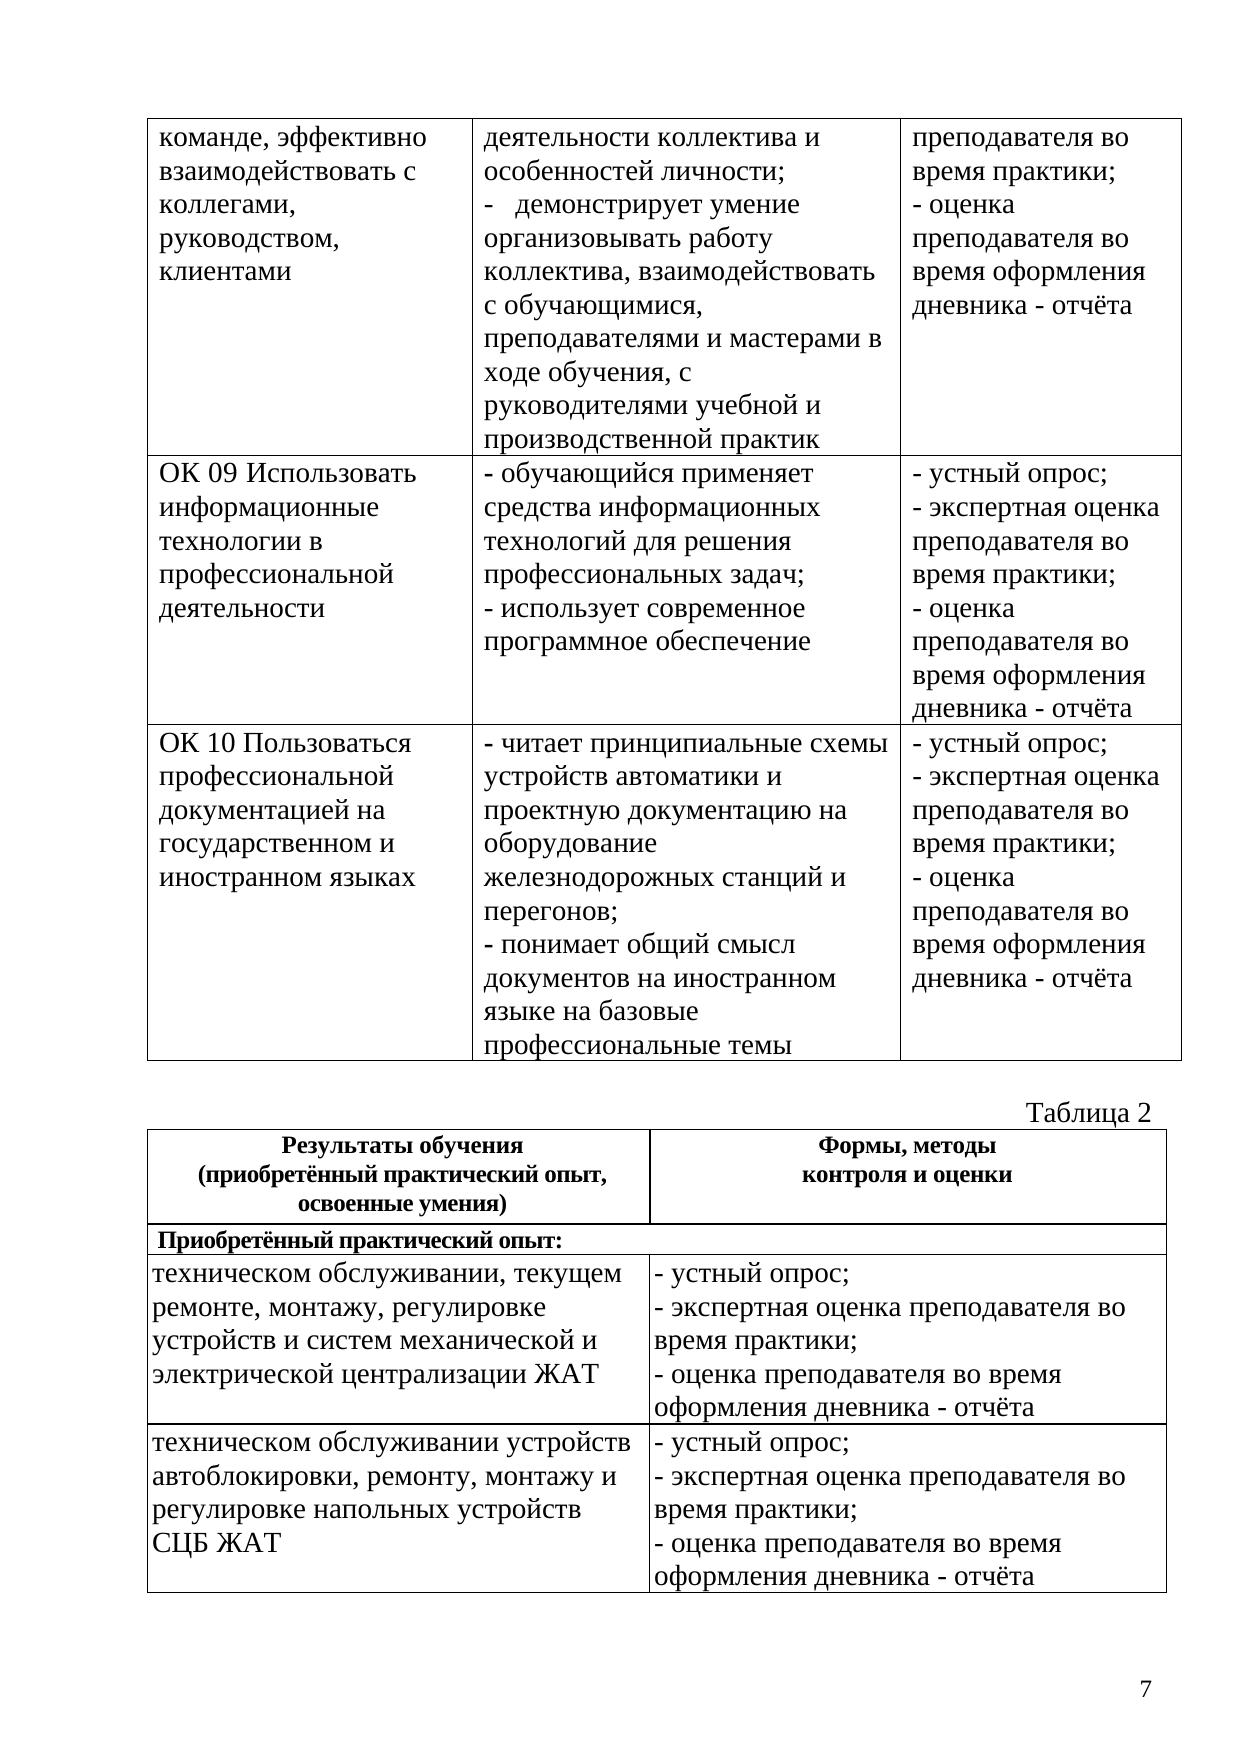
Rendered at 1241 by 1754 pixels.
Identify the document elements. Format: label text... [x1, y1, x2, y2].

table_cell ОК 10 Пользоваться профессиональной документацией на государственном и иностранном языках [148, 725, 472, 1060]
table_header Результаты обучения (приобретённый практический опыт, освоенные умения) [148, 1130, 649, 1223]
table_cell - устный опрос; - экспертная оценка преподавателя во время практики; - оценка преподавателя во время оформления дневника - отчёта [901, 456, 1181, 724]
table_cell техническом обслуживании устройств автоблокировки, ремонту, монтажу и регулировке напольных устройств СЦБ ЖАТ [148, 1425, 649, 1592]
table_header Формы, методы контроля и оценки [651, 1130, 1166, 1223]
text Таблица 2 [177, 1095, 1152, 1128]
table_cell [148, 119, 472, 454]
table_cell ОК 09 Использовать информационные технологии в профессиональной деятельности [148, 456, 472, 724]
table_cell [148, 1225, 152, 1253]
table_cell - обучающийся применяет средства информационных технологий для решения профессиональных задач; - использует современное программное обеспечение [473, 456, 900, 724]
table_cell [901, 119, 1181, 454]
table_cell - читает принципиальные схемы устройств автоматики и проектную документацию на оборудование железнодорожных станций и перегонов; - понимает общий смысл документов на иностранном языке на базовые профессиональные темы [473, 725, 900, 1060]
table_cell техническом обслуживании, текущем ремонте, монтажу, регулировке устройств и систем механической и электрической централизации ЖАТ [148, 1255, 649, 1423]
table_cell - устный опрос; - экспертная оценка преподавателя во время практики; - оценка преподавателя во время оформления дневника - отчёта [901, 725, 1181, 1060]
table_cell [650, 1425, 1166, 1592]
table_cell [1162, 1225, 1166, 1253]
table_cell - устный опрос; - экспертная оценка преподавателя во время практики; - оценка преподавателя во время оформления дневника - отчёта [650, 1255, 1166, 1423]
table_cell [473, 119, 900, 454]
